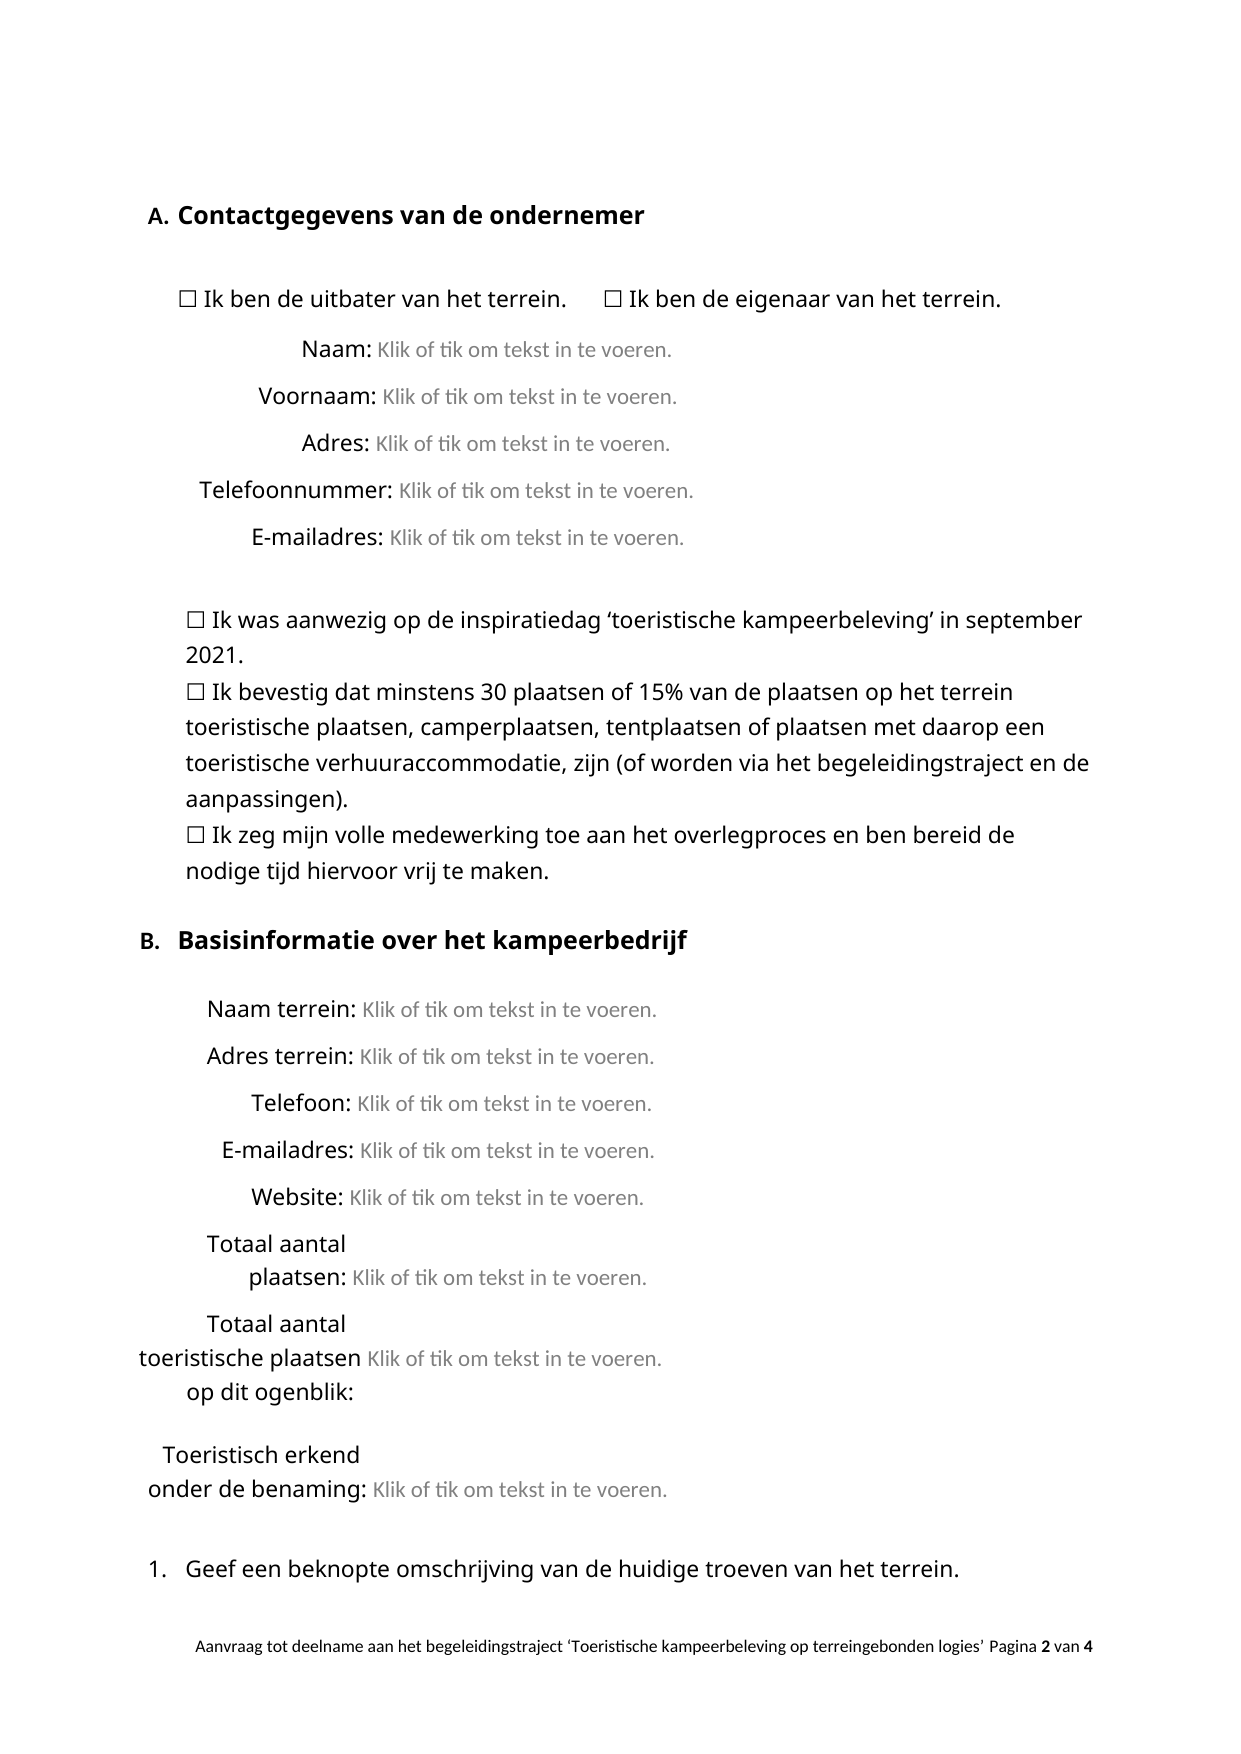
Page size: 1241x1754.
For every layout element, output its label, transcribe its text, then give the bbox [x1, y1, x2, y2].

list plaatsen: [118, 1261, 1093, 1293]
list Totaal aantal [133, 1308, 1093, 1339]
text Ik ben de uitbater van het terrein. Ik ben de eigenaar van het terrein. [177, 283, 1093, 314]
list Basisinformatie over het kampeerbedrijf [140, 923, 1093, 957]
list Contactgegevens van de ondernemer [148, 198, 1093, 232]
list E-mailadres: [207, 1134, 1093, 1165]
list Website: [207, 1181, 1093, 1212]
list toeristische plaatsen op dit ogenblik: [133, 1342, 1093, 1437]
list Voornaam: Adres: [258, 380, 1093, 458]
text Toeristisch erkend onder de benaming: [148, 1439, 1093, 1534]
list Naam: [295, 333, 1093, 364]
list Adres terrein: [207, 1040, 1093, 1071]
list Naam terrein: [207, 993, 1093, 1024]
list Totaal aantal [118, 1228, 1093, 1259]
list Geef een beknopte omschrijving van de huidige troeven van het terrein. [148, 1553, 1093, 1585]
list Telefoonnummer: E-mailadres: [199, 474, 1093, 552]
list Telefoon: [207, 1087, 1093, 1118]
list Ik was aanwezig op de inspiratiedag ‘toeristische kampeerbeleving’ in september 2021. Ik bevestig dat minstens 30 plaatsen of 15% van de plaatsen op het terrein toeristische plaatsen, camperplaatsen, tentplaatsen of plaatsen met daarop een toeristische verhuuraccommodatie, zijn (of worden via het begeleidingstraject en de aanpassingen). Ik zeg mijn volle medewerking toe aan het overlegproces en ben bereid de nodige tijd hiervoor vrij te maken. [185, 568, 1093, 918]
